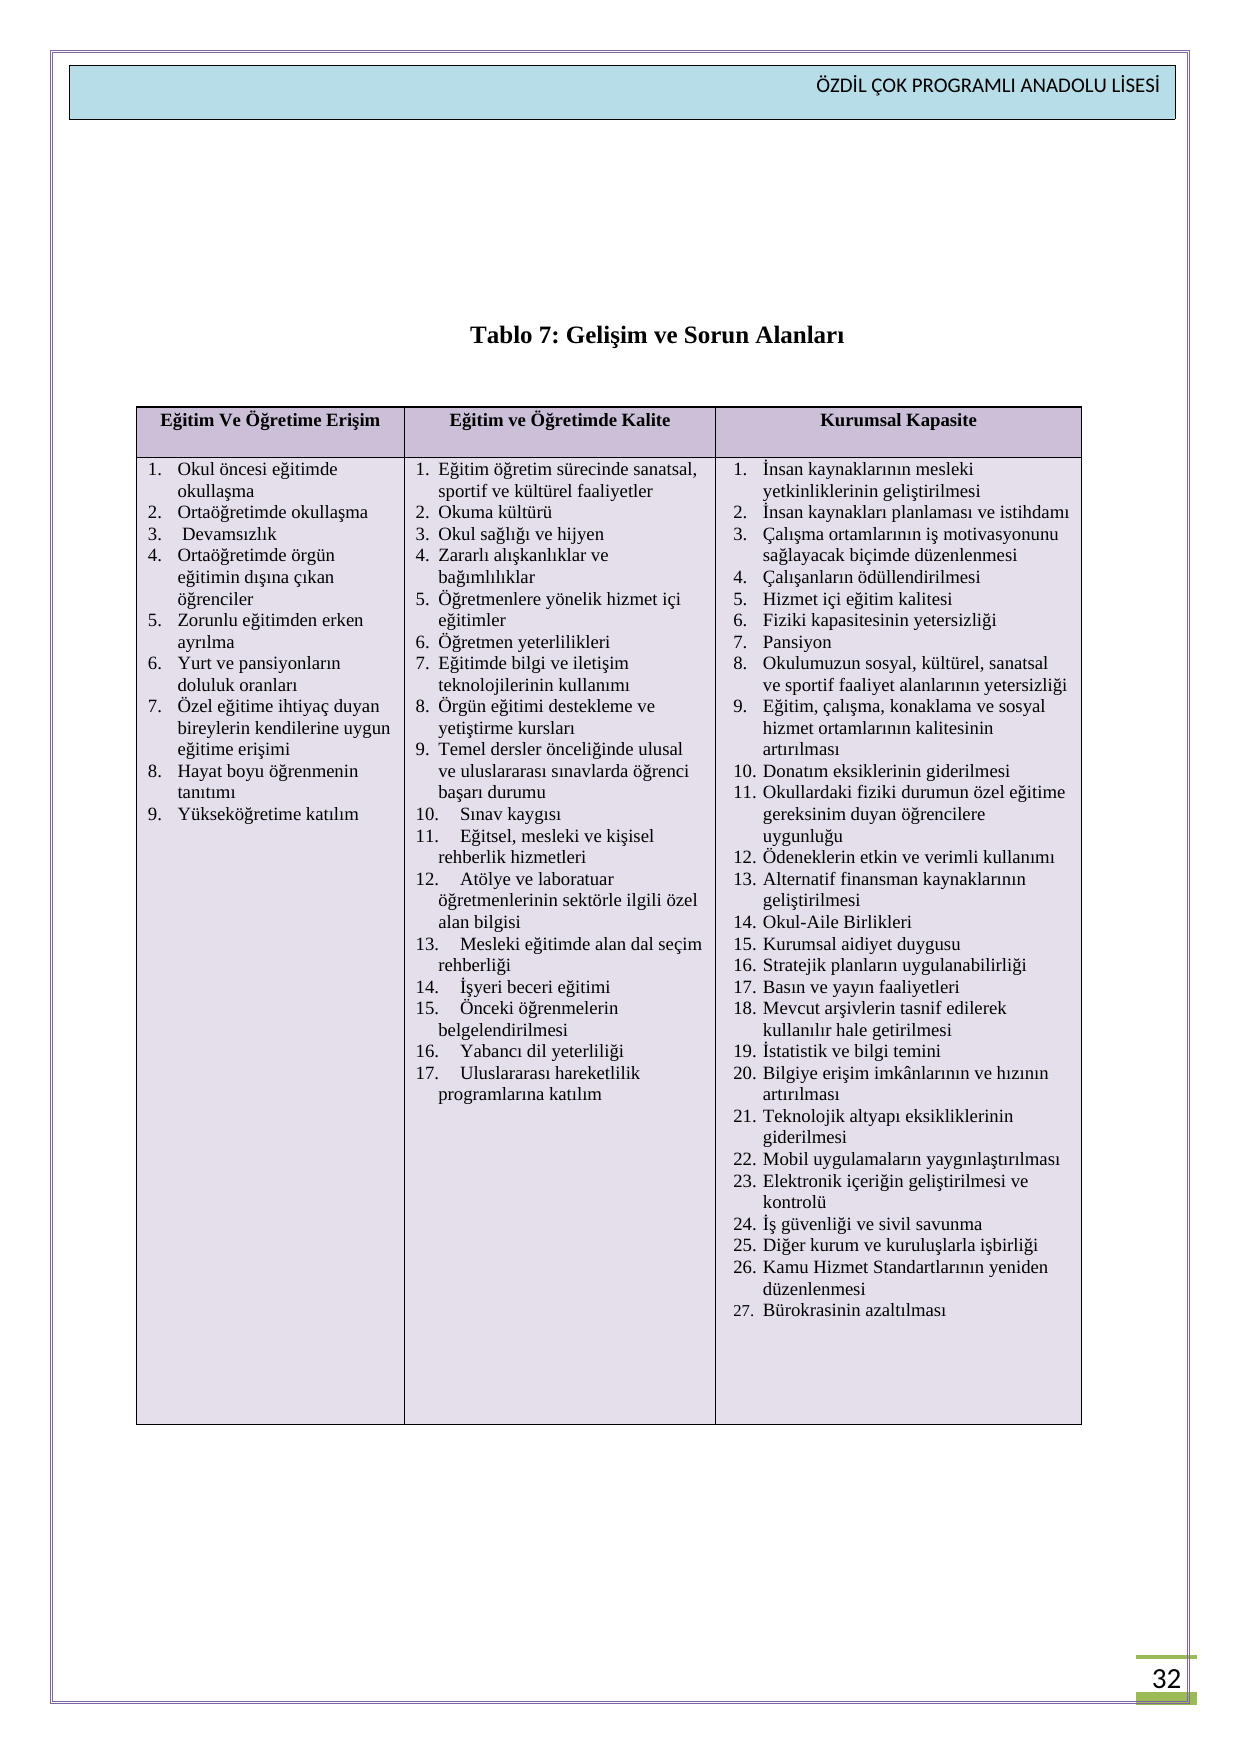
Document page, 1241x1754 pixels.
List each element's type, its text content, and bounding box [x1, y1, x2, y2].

table_header Eğitim Ve Öğretime Erişim [137, 408, 404, 457]
table_header Eğitim ve Öğretimde Kalite [405, 408, 715, 457]
table_cell Okul öncesi eğitimde okullaşma Ortaöğretimde okullaşma Devamsızlık Ortaöğretimde örgün eğitimin dışına çıkan öğrenciler Zorunlu eğitimden erken ayrılma Yurt ve pansiyonların doluluk oranları Özel eğitime ihtiyaç duyan bireylerin kendilerine uygun eğitime erişimi Hayat boyu öğrenmenin tanıtımı Yükseköğretime katılım [137, 458, 404, 1424]
table_cell İnsan kaynaklarının mesleki yetkinliklerinin geliştirilmesi İnsan kaynakları planlaması ve istihdamı Çalışma ortamlarının iş motivasyonunu sağlayacak biçimde düzenlenmesi Çalışanların ödüllendirilmesi Hizmet içi eğitim kalitesi Fiziki kapasitesinin yetersizliği Pansiyon Okulumuzun sosyal, kültürel, sanatsal ve sportif faaliyet alanlarının yetersizliği Eğitim, çalışma, konaklama ve sosyal hizmet ortamlarının kalitesinin artırılması Donatım eksiklerinin giderilmesi Okullardaki fiziki durumun özel eğitime gereksinim duyan öğrencilere uygunluğu Ödeneklerin etkin ve verimli kullanımı Alternatif finansman kaynaklarının geliştirilmesi Okul-Aile Birlikleri Kurumsal aidiyet duygusu Stratejik planların uygulanabilirliği Basın ve yayın faaliyetleri Mevcut arşivlerin tasnif edilerek kullanılır hale getirilmesi İstatistik ve bilgi temini Bilgiye erişim imkânlarının ve hızının artırılması Teknolojik altyapı eksikliklerinin giderilmesi Mobil uygulamaların yaygınlaştırılması Elektronik içeriğin geliştirilmesi ve kontrolü İş güvenliği ve sivil savunma Diğer kurum ve kuruluşlarla işbirliği Kamu Hizmet Standartlarının yeniden düzenlenmesi Bürokrasinin azaltılması [716, 458, 1081, 1424]
table_header Kurumsal Kapasite [716, 408, 1081, 457]
table_cell Eğitim öğretim sürecinde sanatsal, sportif ve kültürel faaliyetler Okuma kültürü Okul sağlığı ve hijyen Zararlı alışkanlıklar ve bağımlılıklar Öğretmenlere yönelik hizmet içi eğitimler Öğretmen yeterlilikleri Eğitimde bilgi ve iletişim teknolojilerinin kullanımı Örgün eğitimi destekleme ve yetiştirme kursları Temel dersler önceliğinde ulusal ve uluslararası sınavlarda öğrenci başarı durumu Sınav kaygısı Eğitsel, mesleki ve kişisel rehberlik hizmetleri Atölye ve laboratuar öğretmenlerinin sektörle ilgili özel alan bilgisi Mesleki eğitimde alan dal seçim rehberliği İşyeri beceri eğitimi Önceki öğrenmelerin belgelendirilmesi Yabancı dil yeterliliği Uluslararası hareketlilik programlarına katılım [405, 458, 715, 1424]
text Tablo 7: Gelişim ve Sorun Alanları [148, 320, 1092, 349]
